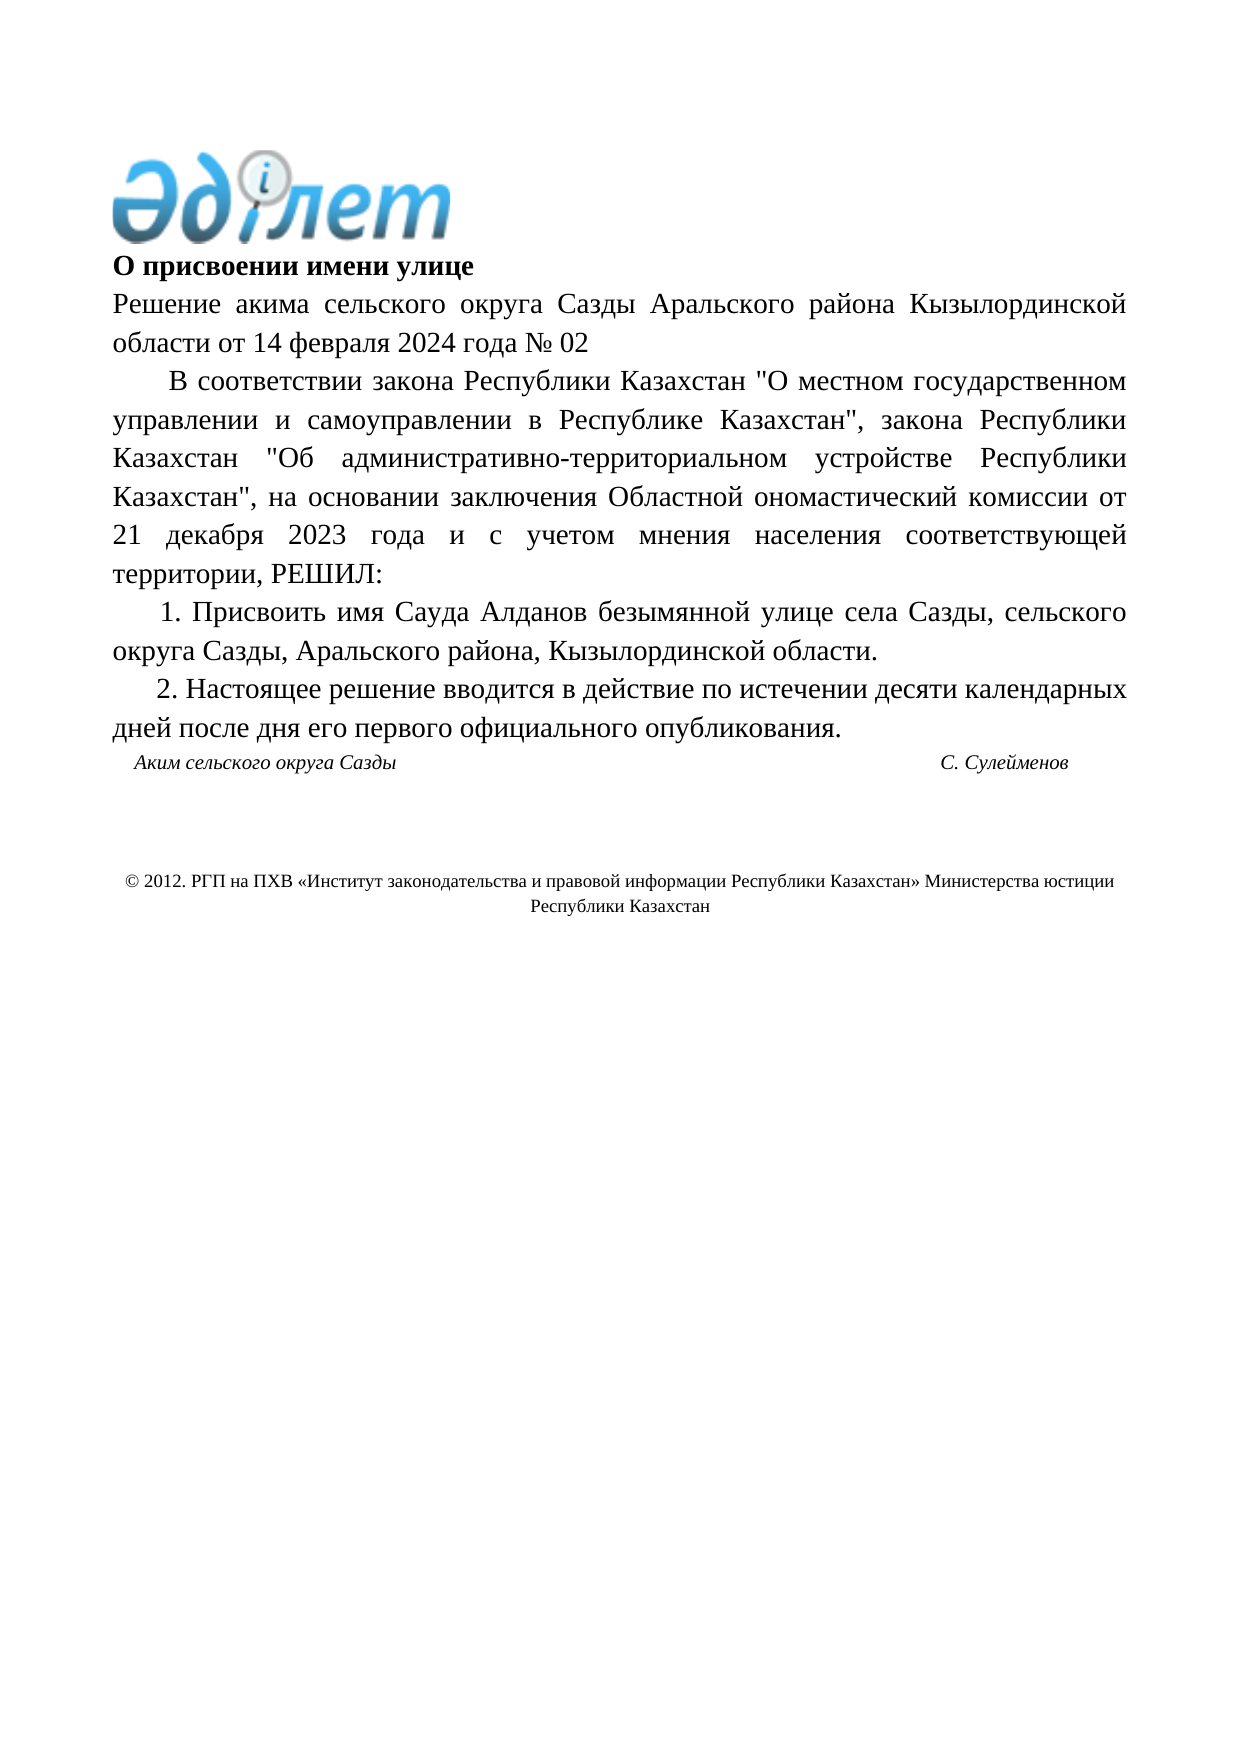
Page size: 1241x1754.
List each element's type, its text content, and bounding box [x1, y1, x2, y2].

text О присвоении имени улице [112, 248, 1128, 281]
text 2. Настоящее решение вводится в действие по истечении десяти календарных дней после дня его первого официального опубликования. [112, 672, 1128, 744]
picture [112, 150, 451, 244]
text В соответствии закона Республики Казахстан "О местном государственном управлении и самоуправлении в Республике Казахстан", закона Республики Казахстан "Об административно-территориальном устройстве Республики Казахстан", на основании заключения Областной ономастический комиссии от 21 декабря 2023 года и с учетом мнения населения соответствующей территории, РЕШИЛ: [112, 363, 1128, 589]
text 1. Присвоить имя Сауда Алданов безымянной улице села Сазды, сельского округа Сазды, Аральского района, Кызылординской области. [112, 594, 1128, 667]
table_header Аким сельского округа Сазды [101, 749, 939, 780]
text Решение акима сельского округа Сазды Аральского района Кызылординской области от 14 февраля 2024 года № 02 [112, 286, 1128, 358]
table_header С. Сулейменов [939, 749, 1240, 780]
text © 2012. РГП на ПХВ «Институт законодательства и правовой информации Республики Казахстан» Министерства юстиции Республики Казахстан [112, 870, 1128, 917]
